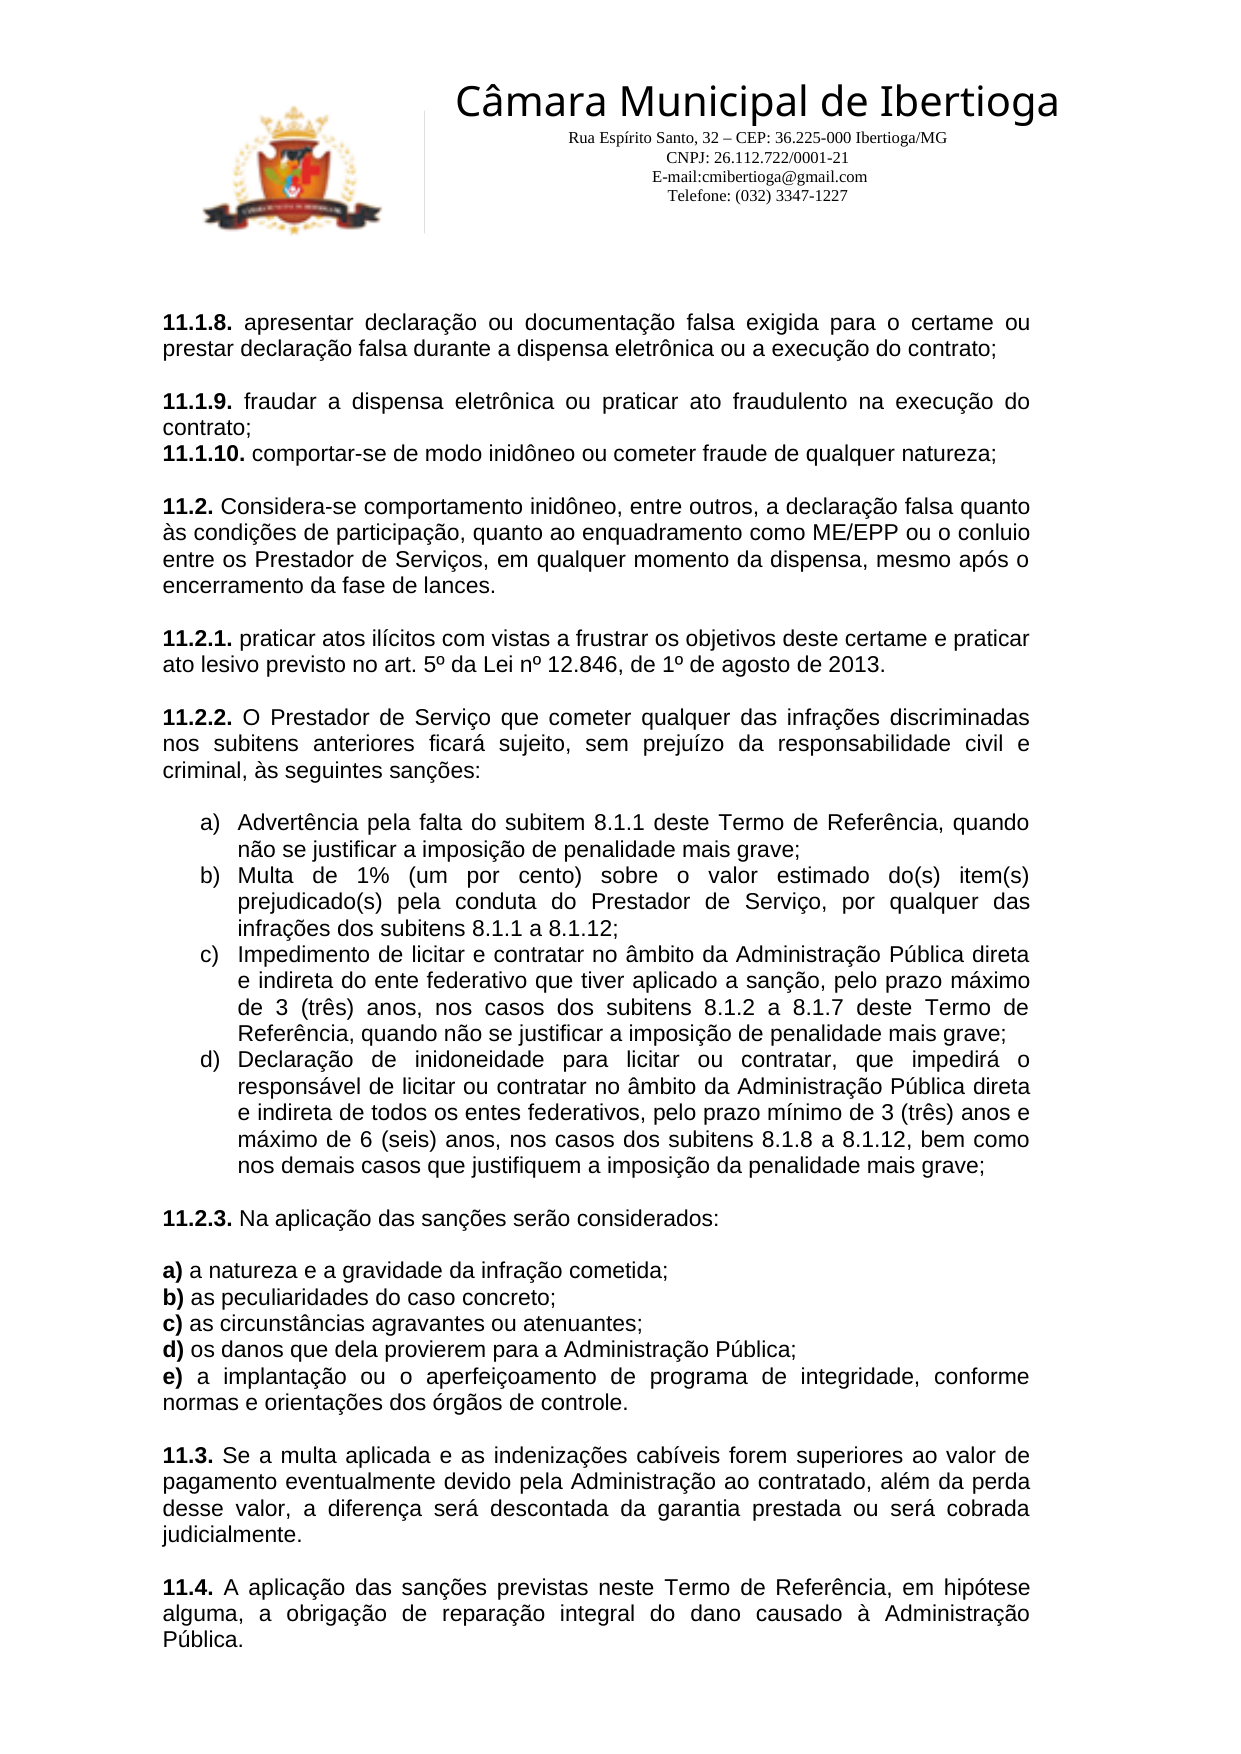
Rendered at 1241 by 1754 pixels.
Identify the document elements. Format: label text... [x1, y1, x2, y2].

picture [155, 53, 425, 290]
text 11.2.3. Na aplicação das sanções serão considerados: [162, 1204, 1031, 1231]
text 11.1.8. apresentar declaração ou documentação falsa exigida para o certame ou prestar declaração falsa durante a dispensa eletrônica ou a execução do contrato; [162, 308, 1031, 361]
text 11.1.9. fraudar a dispensa eletrônica ou praticar ato fraudulento na execução do contrato; [162, 388, 1031, 440]
list Declaração de inidoneidade para licitar ou contratar, que impedirá o responsável de licitar ou contratar no âmbito da Administração Pública direta e indireta de todos os entes federativos, pelo prazo mínimo de 3 (três) anos e máximo de 6 (seis) anos, nos casos dos subitens 8.1.8 a 8.1.12, bem como nos demais casos que justifiquem a imposição da penalidade mais grave; [200, 1046, 1031, 1178]
text c) as circunstâncias agravantes ou atenuantes; [162, 1310, 1031, 1336]
text 11.3. Se a multa aplicada e as indenizações cabíveis forem superiores ao valor de pagamento eventualmente devido pela Administração ao contratado, além da perda desse valor, a diferença será descontada da garantia prestada ou será cobrada judicialmente. [162, 1442, 1031, 1547]
list Multa de 1% (um por cento) sobre o valor estimado do(s) item(s) prejudicado(s) pela conduta do Prestador de Serviço, por qualquer das infrações dos subitens 8.1.1 a 8.1.12; [200, 862, 1031, 941]
list Advertência pela falta do subitem 8.1.1 deste Termo de Referência, quando não se justificar a imposição de penalidade mais grave; [200, 809, 1031, 862]
text 11.1.10. comportar-se de modo inidôneo ou cometer fraude de qualquer natureza; [162, 440, 1031, 467]
text d) os danos que dela provierem para a Administração Pública; [162, 1336, 1031, 1363]
text a) a natureza e a gravidade da infração cometida; [162, 1257, 1031, 1284]
text b) as peculiaridades do caso concreto; [162, 1284, 1031, 1310]
text 11.2. Considera-se comportamento inidôneo, entre outros, a declaração falsa quanto às condições de participação, quanto ao enquadramento como ME/EPP ou o conluio entre os Prestador de Serviços, em qualquer momento da dispensa, mesmo após o encerramento da fase de lances. [162, 493, 1031, 598]
list Impedimento de licitar e contratar no âmbito da Administração Pública direta e indireta do ente federativo que tiver aplicado a sanção, pelo prazo máximo de 3 (três) anos, nos casos dos subitens 8.1.2 a 8.1.7 deste Termo de Referência, quando não se justificar a imposição de penalidade mais grave; [200, 941, 1031, 1046]
text e) a implantação ou o aperfeiçoamento de programa de integridade, conforme normas e orientações dos órgãos de controle. [162, 1363, 1031, 1415]
text 11.2.1. praticar atos ilícitos com vistas a frustrar os objetivos deste certame e praticar ato lesivo previsto no art. 5º da Lei nº 12.846, de 1º de agosto de 2013. [162, 625, 1031, 677]
text 11.2.2. O Prestador de Serviço que cometer qualquer das infrações discriminadas nos subitens anteriores ficará sujeito, sem prejuízo da responsabilidade civil e criminal, às seguintes sanções: [162, 704, 1031, 783]
text 11.4. A aplicação das sanções previstas neste Termo de Referência, em hipótese alguma, a obrigação de reparação integral do dano causado à Administração Pública. [162, 1573, 1031, 1653]
